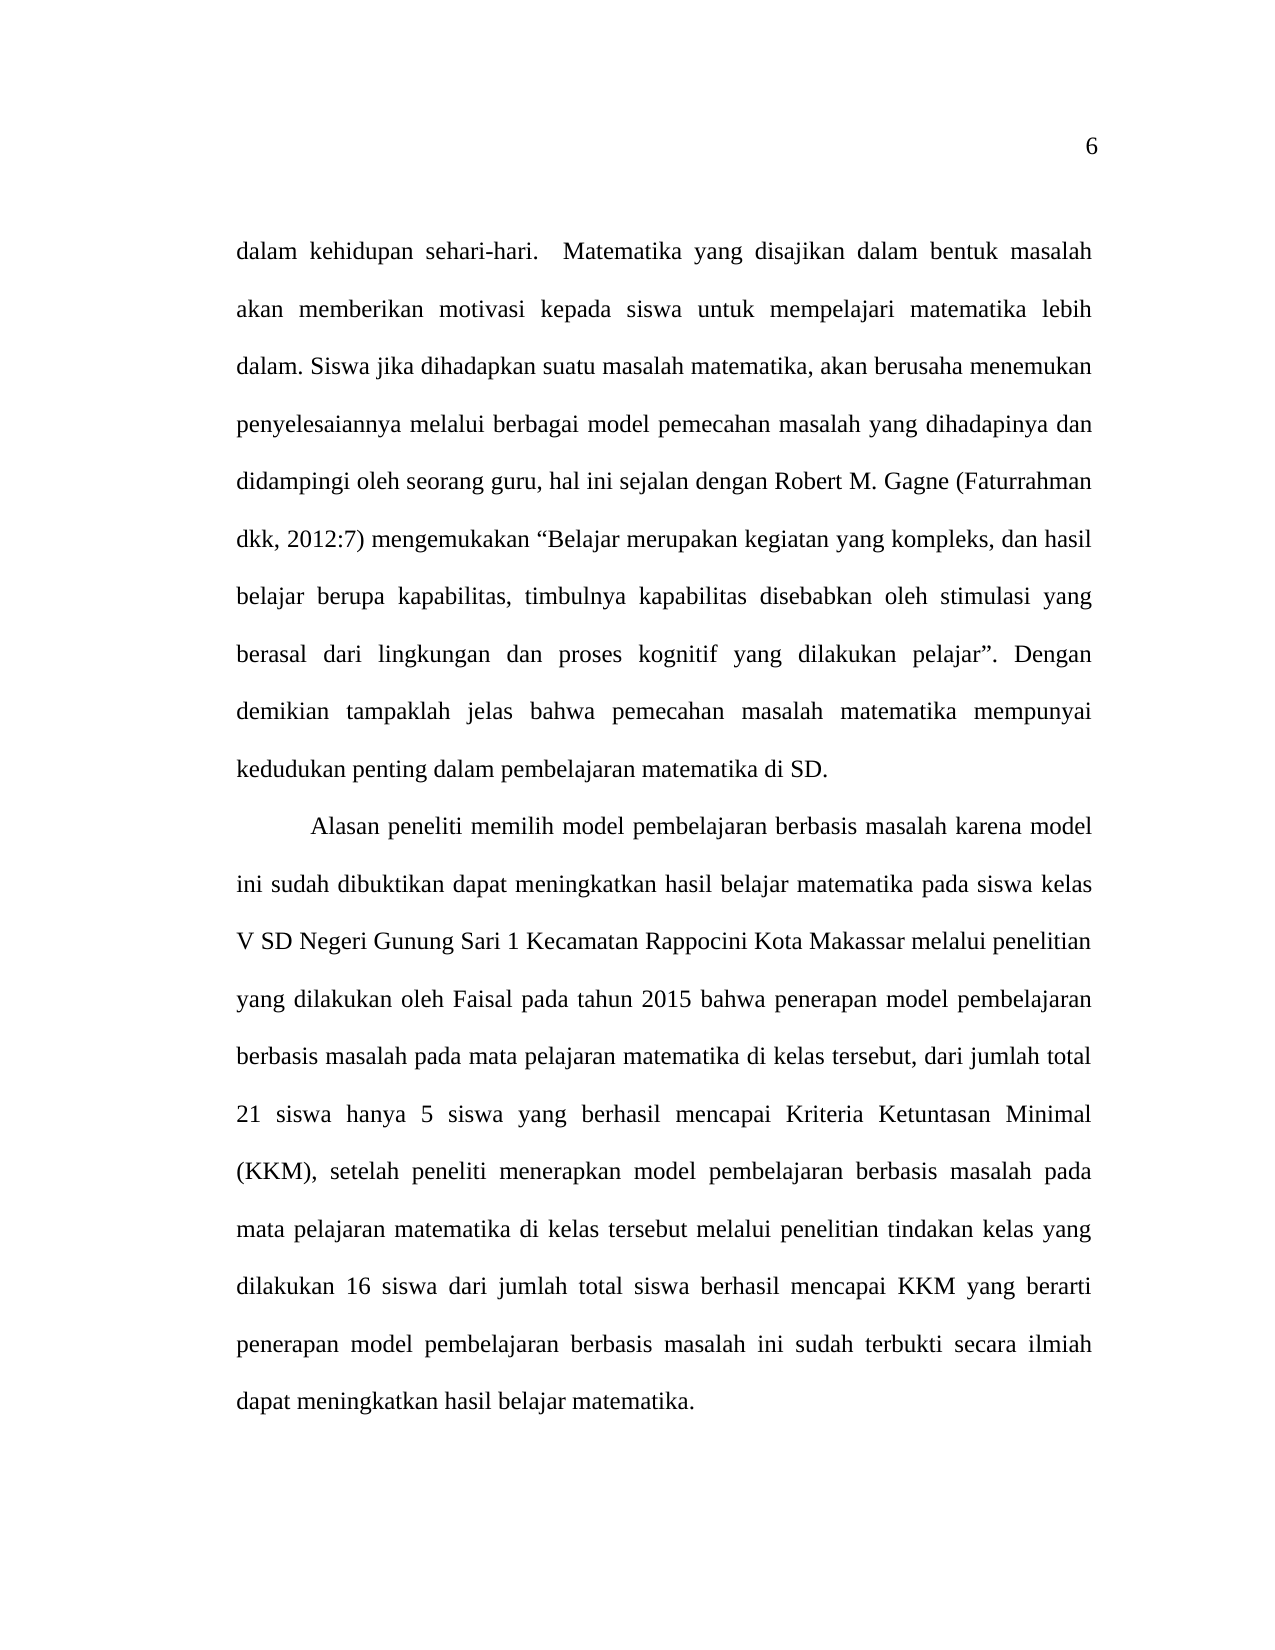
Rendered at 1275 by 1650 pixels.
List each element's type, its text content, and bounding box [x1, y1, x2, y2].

list Alasan peneliti memilih model pembelajaran berbasis masalah karena model ini sudah dibuktikan dapat meningkatkan hasil belajar matematika pada siswa kelas V SD Negeri Gunung Sari 1 Kecamatan Rappocini Kota Makassar melalui penelitian yang dilakukan oleh Faisal pada tahun 2015 bahwa penerapan model pembelajaran berbasis masalah pada mata pelajaran matematika di kelas tersebut, dari jumlah total 21 siswa hanya 5 siswa yang berhasil mencapai Kriteria Ketuntasan Minimal (KKM), setelah peneliti menerapkan model pembelajaran berbasis masalah pada mata pelajaran matematika di kelas tersebut melalui penelitian tindakan kelas yang dilakukan 16 siswa dari jumlah total siswa berhasil mencapai KKM yang berarti penerapan model pembelajaran berbasis masalah ini sudah terbukti secara ilmiah dapat meningkatkan hasil belajar matematika. [236, 811, 1093, 1415]
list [236, 236, 1093, 782]
